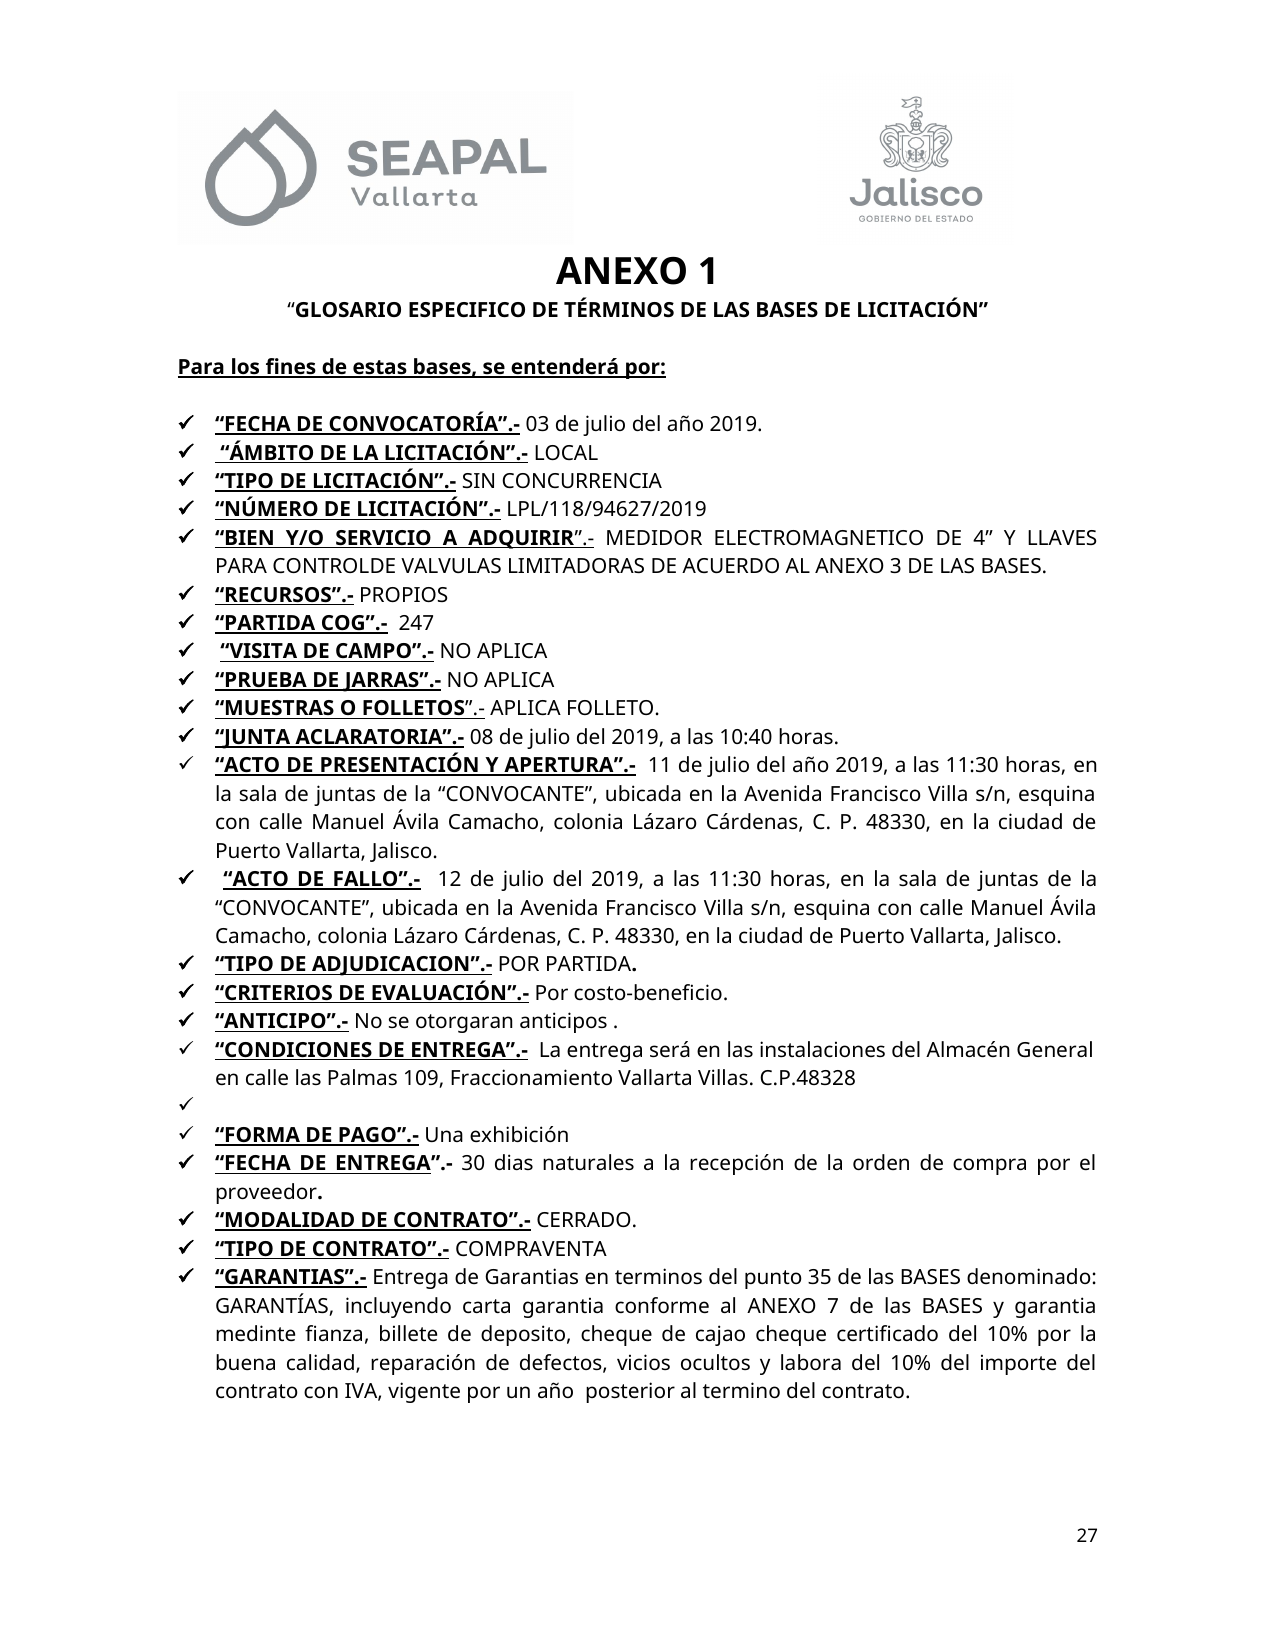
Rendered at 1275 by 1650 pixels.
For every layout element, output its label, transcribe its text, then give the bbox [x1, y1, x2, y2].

list “FECHA DE CONVOCATORÍA”.- 03 de julio del año 2019. [177, 409, 1098, 438]
list “CRITERIOS DE EVALUACIÓN”.- Por costo-beneficio. [177, 978, 1098, 1006]
list “ACTO DE PRESENTACIÓN Y APERTURA”.- 11 de julio del año 2019, a las 11:30 horas, en la sala de juntas de la “CONVOCANTE”, ubicada en la Avenida Francisco Villa s/n, esquina con calle Manuel Ávila Camacho, colonia Lázaro Cárdenas, C. P. 48330, en la ciudad de Puerto Vallarta, Jalisco. [177, 750, 1098, 864]
list “ANTICIPO”.- No se otorgaran anticipos . [177, 1006, 1098, 1035]
list “TIPO DE LICITACIÓN”.- SIN CONCURRENCIA [177, 466, 1098, 494]
text “GLOSARIO ESPECIFICO DE TÉRMINOS DE LAS BASES DE LICITACIÓN” [177, 295, 1098, 324]
list “PRUEBA DE JARRAS”.- NO APLICA [177, 665, 1098, 693]
list “ACTO DE FALLO”.- 12 de julio del 2019, a las 11:30 horas, en la sala de juntas de la “CONVOCANTE”, ubicada en la Avenida Francisco Villa s/n, esquina con calle Manuel Ávila Camacho, colonia Lázaro Cárdenas, C. P. 48330, en la ciudad de Puerto Vallarta, Jalisco. [177, 864, 1098, 949]
list “MUESTRAS O FOLLETOS”.- APLICA FOLLETO. [177, 693, 1098, 722]
picture [177, 91, 574, 245]
list “JUNTA ACLARATORIA”.- 08 de julio del 2019, a las 10:40 horas. [177, 722, 1098, 750]
list “TIPO DE ADJUDICACION”.- POR PARTIDA. [177, 949, 1098, 978]
list “BIEN Y/O SERVICIO A ADQUIRIR”.- MEDIDOR ELECTROMAGNETICO DE 4” Y LLAVES PARA CONTROLDE VALVULAS LIMITADORAS DE ACUERDO AL ANEXO 3 DE LAS BASES. [177, 523, 1098, 580]
list “FECHA DE ENTREGA”.- 30 dias naturales a la recepción de la orden de compra por el proveedor. [177, 1148, 1098, 1205]
text Para los fines de estas bases, se entenderá por: [177, 352, 1098, 381]
picture [817, 73, 1015, 245]
list “MODALIDAD DE CONTRATO”.- CERRADO. [177, 1205, 1098, 1234]
text ANEXO 1 [177, 244, 1098, 295]
list “TIPO DE CONTRATO”.- COMPRAVENTA [177, 1234, 1098, 1262]
list “NÚMERO DE LICITACIÓN”.- LPL/118/94627/2019 [177, 494, 1098, 523]
list “CONDICIONES DE ENTREGA”.- La entrega será en las instalaciones del Almacén General en calle las Palmas 109, Fraccionamiento Vallarta Villas. C.P.48328 [177, 1035, 1098, 1092]
list “PARTIDA COG”.- 247 [177, 608, 1098, 637]
list “VISITA DE CAMPO”.- NO APLICA [177, 637, 1098, 665]
list “ÁMBITO DE LA LICITACIÓN”.- LOCAL [177, 438, 1098, 466]
list “FORMA DE PAGO”.- Una exhibición [177, 1120, 1098, 1148]
list “GARANTIAS”.- Entrega de Garantias en terminos del punto 35 de las BASES denominado: GARANTÍAS, incluyendo carta garantia conforme al ANEXO 7 de las BASES y garantia medinte fianza, billete de deposito, cheque de cajao cheque certificado del 10% por la buena calidad, reparación de defectos, vicios ocultos y labora del 10% del importe del contrato con IVA, vigente por un año posterior al termino del contrato. [177, 1262, 1098, 1404]
list “RECURSOS”.- PROPIOS [177, 580, 1098, 608]
